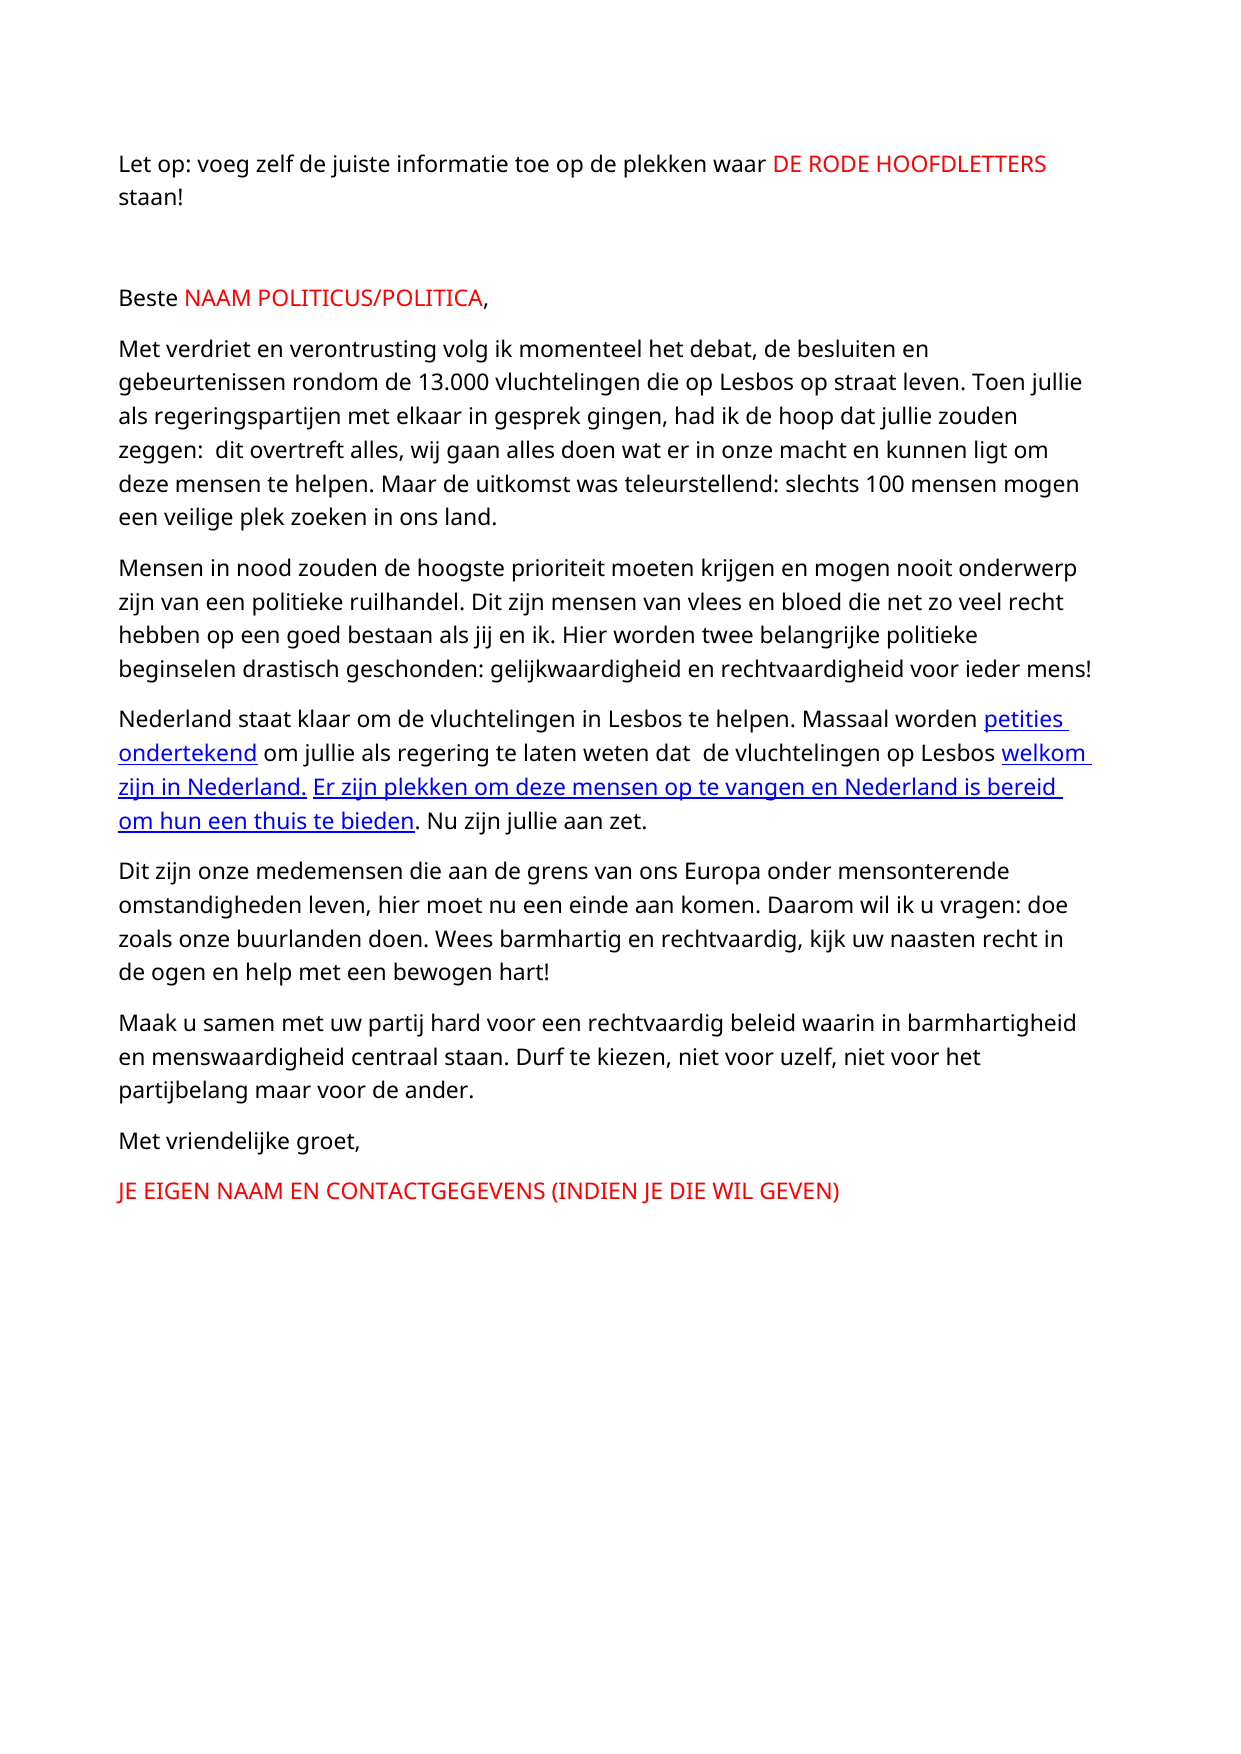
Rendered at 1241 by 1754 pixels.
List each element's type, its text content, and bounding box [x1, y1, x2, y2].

text Beste NAAM POLITICUS/POLITICA, [118, 282, 1093, 313]
text Met vriendelijke groet, [118, 1125, 1093, 1156]
text Met verdriet en verontrusting volg ik momenteel het debat, de besluiten en gebeurtenissen rondom de 13.000 vluchtelingen die op Lesbos op straat leven. Toen jullie als regeringspartijen met elkaar in gesprek gingen, had ik de hoop dat jullie zouden zeggen: dit overtreft alles, wij gaan alles doen wat er in onze macht en kunnen ligt om deze mensen te helpen. Maar de uitkomst was teleurstellend: slechts 100 mensen mogen een veilige plek zoeken in ons land. [118, 333, 1093, 533]
text Mensen in nood zouden de hoogste prioriteit moeten krijgen en mogen nooit onderwerp zijn van een politieke ruilhandel. Dit zijn mensen van vlees en bloed die net zo veel recht hebben op een goed bestaan als jij en ik. Hier worden twee belangrijke politieke beginselen drastisch geschonden: gelijkwaardigheid en rechtvaardigheid voor ieder mens! [118, 552, 1093, 684]
text Maak u samen met uw partij hard voor een rechtvaardig beleid waarin in barmhartigheid en menswaardigheid centraal staan. Durf te kiezen, niet voor uzelf, niet voor het partijbelang maar voor de ander. [118, 1007, 1093, 1106]
text JE EIGEN NAAM EN CONTACTGEGEVENS (INDIEN JE DIE WIL GEVEN) [118, 1175, 1093, 1206]
text Let op: voeg zelf de juiste informatie toe op de plekken waar DE RODE HOOFDLETTERS staan! [118, 148, 1093, 213]
text Dit zijn onze medemensen die aan de grens van ons Europa onder mensonterende omstandigheden leven, hier moet nu een einde aan komen. Daarom wil ik u vragen: doe zoals onze buurlanden doen. Wees barmhartig en rechtvaardig, kijk uw naasten recht in de ogen en help met een bewogen hart! [118, 855, 1093, 988]
text Nederland staat klaar om de vluchtelingen in Lesbos te helpen. Massaal worden petities ondertekend om jullie als regering te laten weten dat de vluchtelingen op Lesbos welkom zijn in Nederland. Er zijn plekken om deze mensen op te vangen en Nederland is bereid om hun een thuis te bieden. Nu zijn jullie aan zet. [118, 703, 1093, 836]
